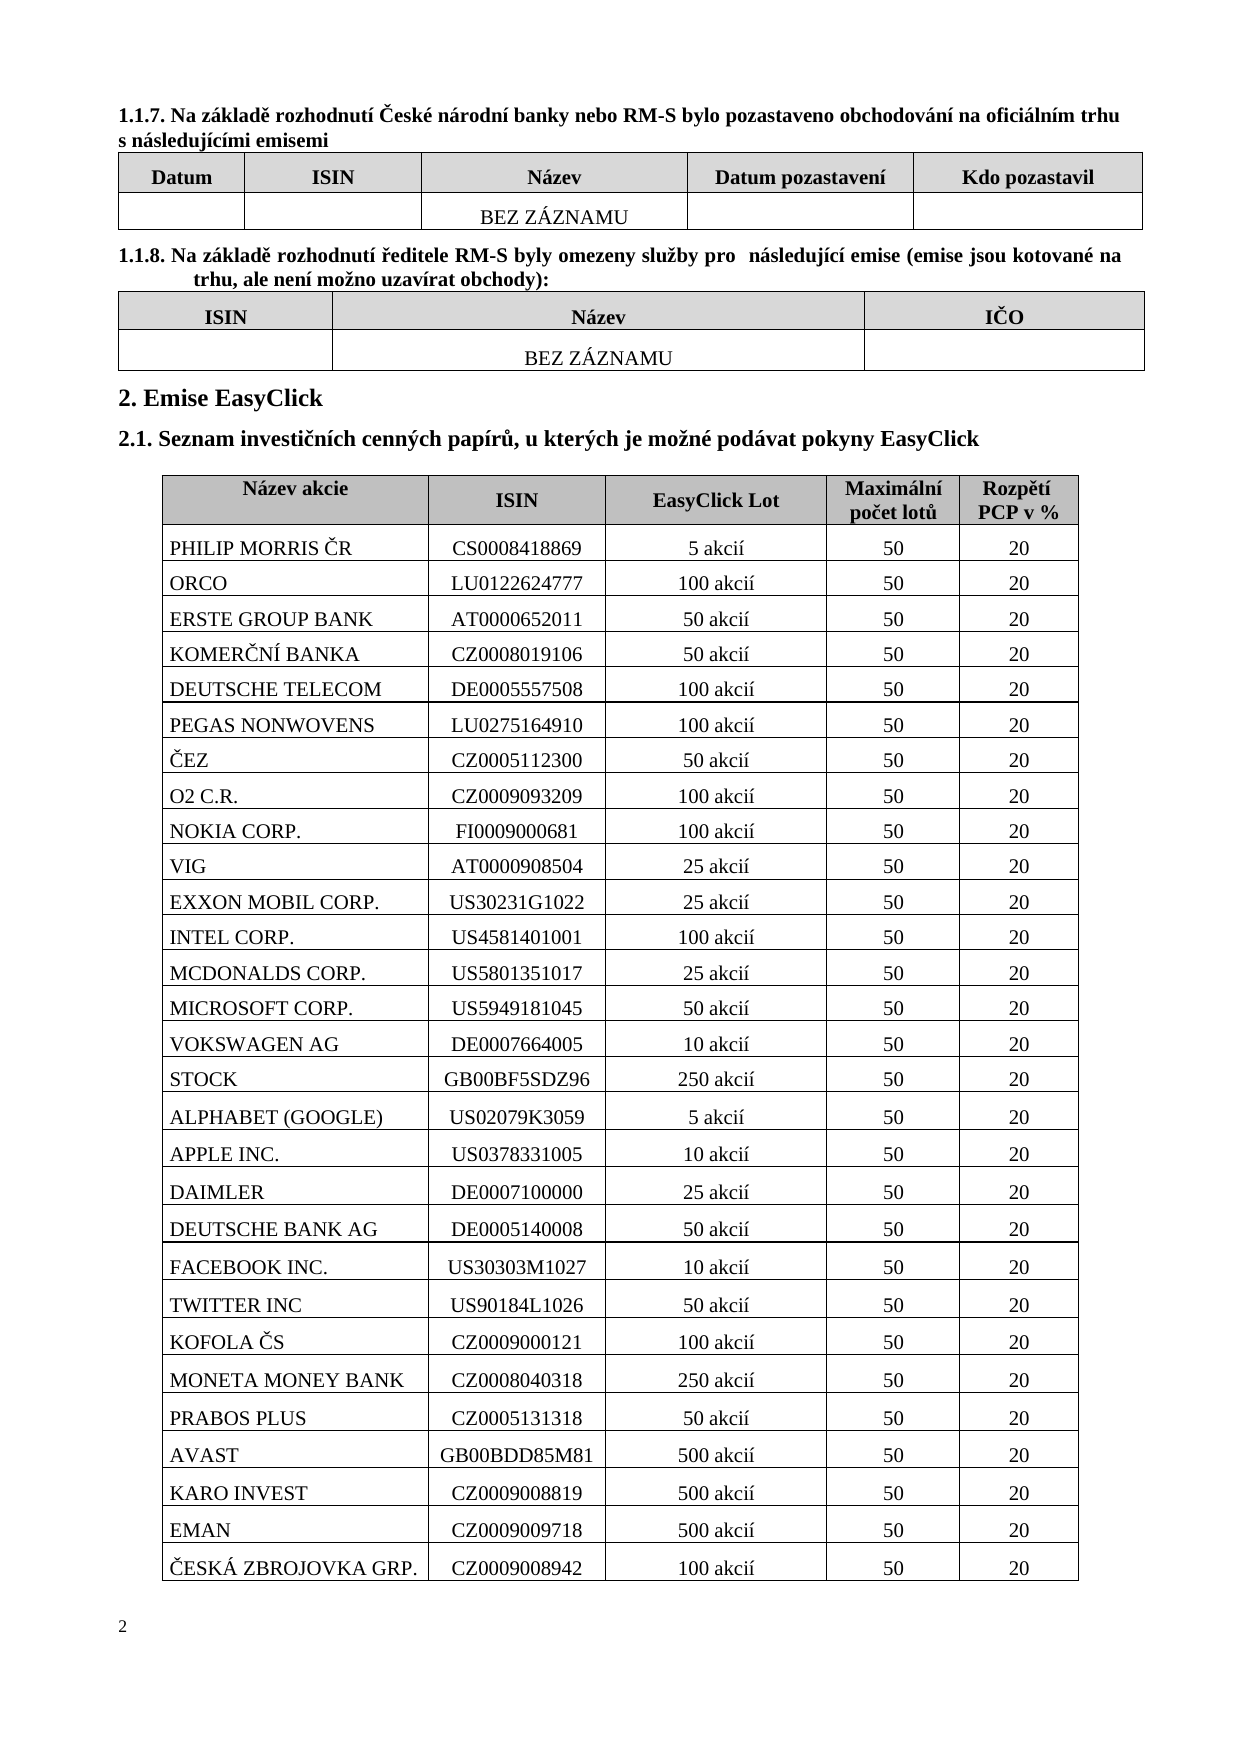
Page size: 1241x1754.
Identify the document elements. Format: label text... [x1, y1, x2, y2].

table_cell FACEBOOK INC. [163, 1243, 428, 1279]
table_cell ČESKÁ ZBROJOVKA GRP. [163, 1543, 428, 1580]
table_cell 50 [827, 632, 959, 666]
table_cell 50 [827, 1355, 959, 1392]
table_cell CS0008418869 [429, 525, 605, 560]
table_cell DE0007100000 [429, 1167, 605, 1204]
subtitle 2.1. Seznam investičních cenných papírů, u kterých je možné podávat pokyny EasyClick [118, 425, 1122, 451]
table_cell 20 [960, 1167, 1078, 1204]
table_cell CZ0009009718 [429, 1506, 605, 1542]
table_cell 20 [960, 915, 1078, 949]
table_cell DE0007664005 [429, 1021, 605, 1056]
table_cell 50 [827, 703, 959, 737]
table_cell 5 akcií [606, 1092, 826, 1129]
table_cell 50 akcií [606, 1205, 826, 1241]
table_cell 20 [960, 844, 1078, 878]
table_cell 20 [960, 525, 1078, 560]
table_cell [865, 330, 1144, 370]
table_cell 500 akcií [606, 1506, 826, 1542]
table_cell MONETA MONEY BANK [163, 1355, 428, 1392]
table_cell ALPHABET (GOOGLE) [163, 1092, 428, 1129]
table_cell BEZ ZÁZNAMU [333, 330, 864, 370]
table_header Název [333, 292, 864, 329]
table_header Datum pozastavení [688, 153, 913, 192]
table_cell STOCK [163, 1057, 428, 1091]
table_cell 20 [960, 1318, 1078, 1354]
table_cell 50 [827, 1393, 959, 1429]
table_cell 25 akcií [606, 880, 826, 914]
table_cell APPLE INC. [163, 1130, 428, 1166]
table_cell 10 akcií [606, 1021, 826, 1056]
table_cell 50 [827, 1021, 959, 1056]
table_cell 50 [827, 915, 959, 949]
table_cell PEGAS NONWOVENS [163, 703, 428, 737]
table_cell 20 [960, 1243, 1078, 1279]
table_header ISIN [119, 292, 332, 329]
table_cell 100 akcií [606, 667, 826, 701]
table_cell 50 [827, 561, 959, 595]
table_cell 50 [827, 1318, 959, 1354]
table_cell US0378331005 [429, 1130, 605, 1166]
table_cell 50 [827, 1280, 959, 1317]
table_cell 20 [960, 1393, 1078, 1429]
table_cell BEZ ZÁZNAMU [422, 193, 687, 229]
table_cell 20 [960, 1092, 1078, 1129]
table_cell 50 [827, 1243, 959, 1279]
table_header Název akcie [163, 476, 428, 524]
table_cell 50 [827, 950, 959, 985]
table_cell 500 akcií [606, 1431, 826, 1467]
table_cell CZ0009008942 [429, 1543, 605, 1580]
table_cell 25 akcií [606, 1167, 826, 1204]
table_cell INTEL CORP. [163, 915, 428, 949]
table_header Kdo pozastavil [914, 153, 1142, 192]
table_cell LU0275164910 [429, 703, 605, 737]
table_cell 20 [960, 809, 1078, 843]
subtitle 1.1.7. Na základě rozhodnutí České národní banky nebo RM-S bylo pozastaveno obchodování na oficiálním trhu s následujícími emisemi [118, 103, 1122, 152]
table_cell 50 [827, 773, 959, 808]
table_cell [914, 193, 1142, 229]
table_cell 20 [960, 1057, 1078, 1091]
table_cell 25 akcií [606, 950, 826, 985]
table_cell 20 [960, 1543, 1078, 1580]
table_cell 50 [827, 1431, 959, 1467]
table_cell 20 [960, 1431, 1078, 1467]
table_cell 100 akcií [606, 561, 826, 595]
table_cell 20 [960, 1021, 1078, 1056]
table_cell ORCO [163, 561, 428, 595]
table_cell CZ0008019106 [429, 632, 605, 666]
table_cell EXXON MOBIL CORP. [163, 880, 428, 914]
table_cell DAIMLER [163, 1167, 428, 1204]
table_cell TWITTER INC [163, 1280, 428, 1317]
table_cell 50 [827, 1130, 959, 1166]
table_cell [119, 330, 332, 370]
table_header ISIN [245, 153, 421, 192]
table_cell 100 akcií [606, 915, 826, 949]
table_cell CZ0009000121 [429, 1318, 605, 1354]
table_cell DE0005140008 [429, 1205, 605, 1241]
table_cell [245, 193, 421, 229]
table_cell 20 [960, 1355, 1078, 1392]
table_cell 20 [960, 773, 1078, 808]
table_cell 100 akcií [606, 809, 826, 843]
table_cell O2 C.R. [163, 773, 428, 808]
table_cell 20 [960, 950, 1078, 985]
table_header EasyClick Lot [606, 476, 826, 524]
table_cell 10 akcií [606, 1130, 826, 1166]
table_cell 100 akcií [606, 773, 826, 808]
table_cell US4581401001 [429, 915, 605, 949]
table_cell 20 [960, 561, 1078, 595]
table_cell 500 akcií [606, 1468, 826, 1505]
table_cell 50 akcií [606, 738, 826, 772]
table_cell 100 akcií [606, 1318, 826, 1354]
table_cell 20 [960, 1280, 1078, 1317]
table_cell US5801351017 [429, 950, 605, 985]
table_cell 50 [827, 1057, 959, 1091]
table_cell 50 [827, 596, 959, 631]
table_cell 50 [827, 1167, 959, 1204]
table_cell 50 [827, 1205, 959, 1241]
table_cell [688, 193, 913, 229]
table_cell 20 [960, 738, 1078, 772]
table_cell 50 [827, 525, 959, 560]
table_cell DE0005557508 [429, 667, 605, 701]
table_cell ERSTE GROUP BANK [163, 596, 428, 631]
table_header Datum [119, 153, 244, 192]
table_cell US30303M1027 [429, 1243, 605, 1279]
table_header Maximální počet lotů [827, 476, 959, 524]
table_cell CZ0005131318 [429, 1393, 605, 1429]
table_cell 250 akcií [606, 1057, 826, 1091]
table_cell PHILIP MORRIS ČR [163, 525, 428, 560]
table_cell 10 akcií [606, 1243, 826, 1279]
table_cell 50 [827, 1506, 959, 1542]
table_cell 100 akcií [606, 703, 826, 737]
table_cell EMAN [163, 1506, 428, 1542]
table_cell GB00BF5SDZ96 [429, 1057, 605, 1091]
table_cell US5949181045 [429, 986, 605, 1020]
table_cell 20 [960, 703, 1078, 737]
table_cell 50 akcií [606, 1280, 826, 1317]
table_cell VOKSWAGEN AG [163, 1021, 428, 1056]
table_cell 50 [827, 667, 959, 701]
table_cell 50 [827, 880, 959, 914]
table_cell 250 akcií [606, 1355, 826, 1392]
table_cell 50 [827, 1543, 959, 1580]
table_cell 5 akcií [606, 525, 826, 560]
table_header IČO [865, 292, 1144, 329]
table_cell NOKIA CORP. [163, 809, 428, 843]
table_cell 20 [960, 596, 1078, 631]
table_cell VIG [163, 844, 428, 878]
table_cell CZ0008040318 [429, 1355, 605, 1392]
table_cell DEUTSCHE BANK AG [163, 1205, 428, 1241]
table_cell CZ0009008819 [429, 1468, 605, 1505]
table_cell US90184L1026 [429, 1280, 605, 1317]
table_cell US02079K3059 [429, 1092, 605, 1129]
subtitle 2. Emise EasyClick [118, 383, 1122, 412]
table_cell 25 akcií [606, 844, 826, 878]
table_cell 20 [960, 1468, 1078, 1505]
table_header ISIN [429, 476, 605, 524]
table_cell [119, 193, 244, 229]
table_cell 100 akcií [606, 1543, 826, 1580]
table_cell MCDONALDS CORP. [163, 950, 428, 985]
table_cell 50 [827, 986, 959, 1020]
table_cell AT0000652011 [429, 596, 605, 631]
table_cell 20 [960, 1130, 1078, 1166]
table_cell AT0000908504 [429, 844, 605, 878]
table_cell 20 [960, 1506, 1078, 1542]
table_cell GB00BDD85M81 [429, 1431, 605, 1467]
table_cell MICROSOFT CORP. [163, 986, 428, 1020]
table_cell CZ0009093209 [429, 773, 605, 808]
table_cell 50 akcií [606, 1393, 826, 1429]
table_cell PRABOS PLUS [163, 1393, 428, 1429]
subtitle 1.1.8. Na základě rozhodnutí ředitele RM-S byly omezeny služby pro následující emise (emise jsou kotované na trhu, ale není možno uzavírat obchody): [118, 243, 1122, 291]
table_cell KARO INVEST [163, 1468, 428, 1505]
table_header Rozpětí PCP v % [960, 476, 1078, 524]
table_cell US30231G1022 [429, 880, 605, 914]
table_cell KOMERČNÍ BANKA [163, 632, 428, 666]
table_cell LU0122624777 [429, 561, 605, 595]
table_cell 50 [827, 1468, 959, 1505]
table_cell 50 [827, 738, 959, 772]
table_cell FI0009000681 [429, 809, 605, 843]
table_cell 50 [827, 844, 959, 878]
table_cell 50 akcií [606, 596, 826, 631]
table_cell 50 akcií [606, 986, 826, 1020]
table_cell 50 [827, 809, 959, 843]
table_cell 20 [960, 667, 1078, 701]
table_cell KOFOLA ČS [163, 1318, 428, 1354]
table_cell DEUTSCHE TELECOM [163, 667, 428, 701]
table_cell 20 [960, 1205, 1078, 1241]
table_cell 20 [960, 632, 1078, 666]
table_header Název [422, 153, 687, 192]
table_cell 50 akcií [606, 632, 826, 666]
table_cell ČEZ [163, 738, 428, 772]
table_cell AVAST [163, 1431, 428, 1467]
table_cell 50 [827, 1092, 959, 1129]
table_cell CZ0005112300 [429, 738, 605, 772]
table_cell 20 [960, 880, 1078, 914]
table_cell 20 [960, 986, 1078, 1020]
